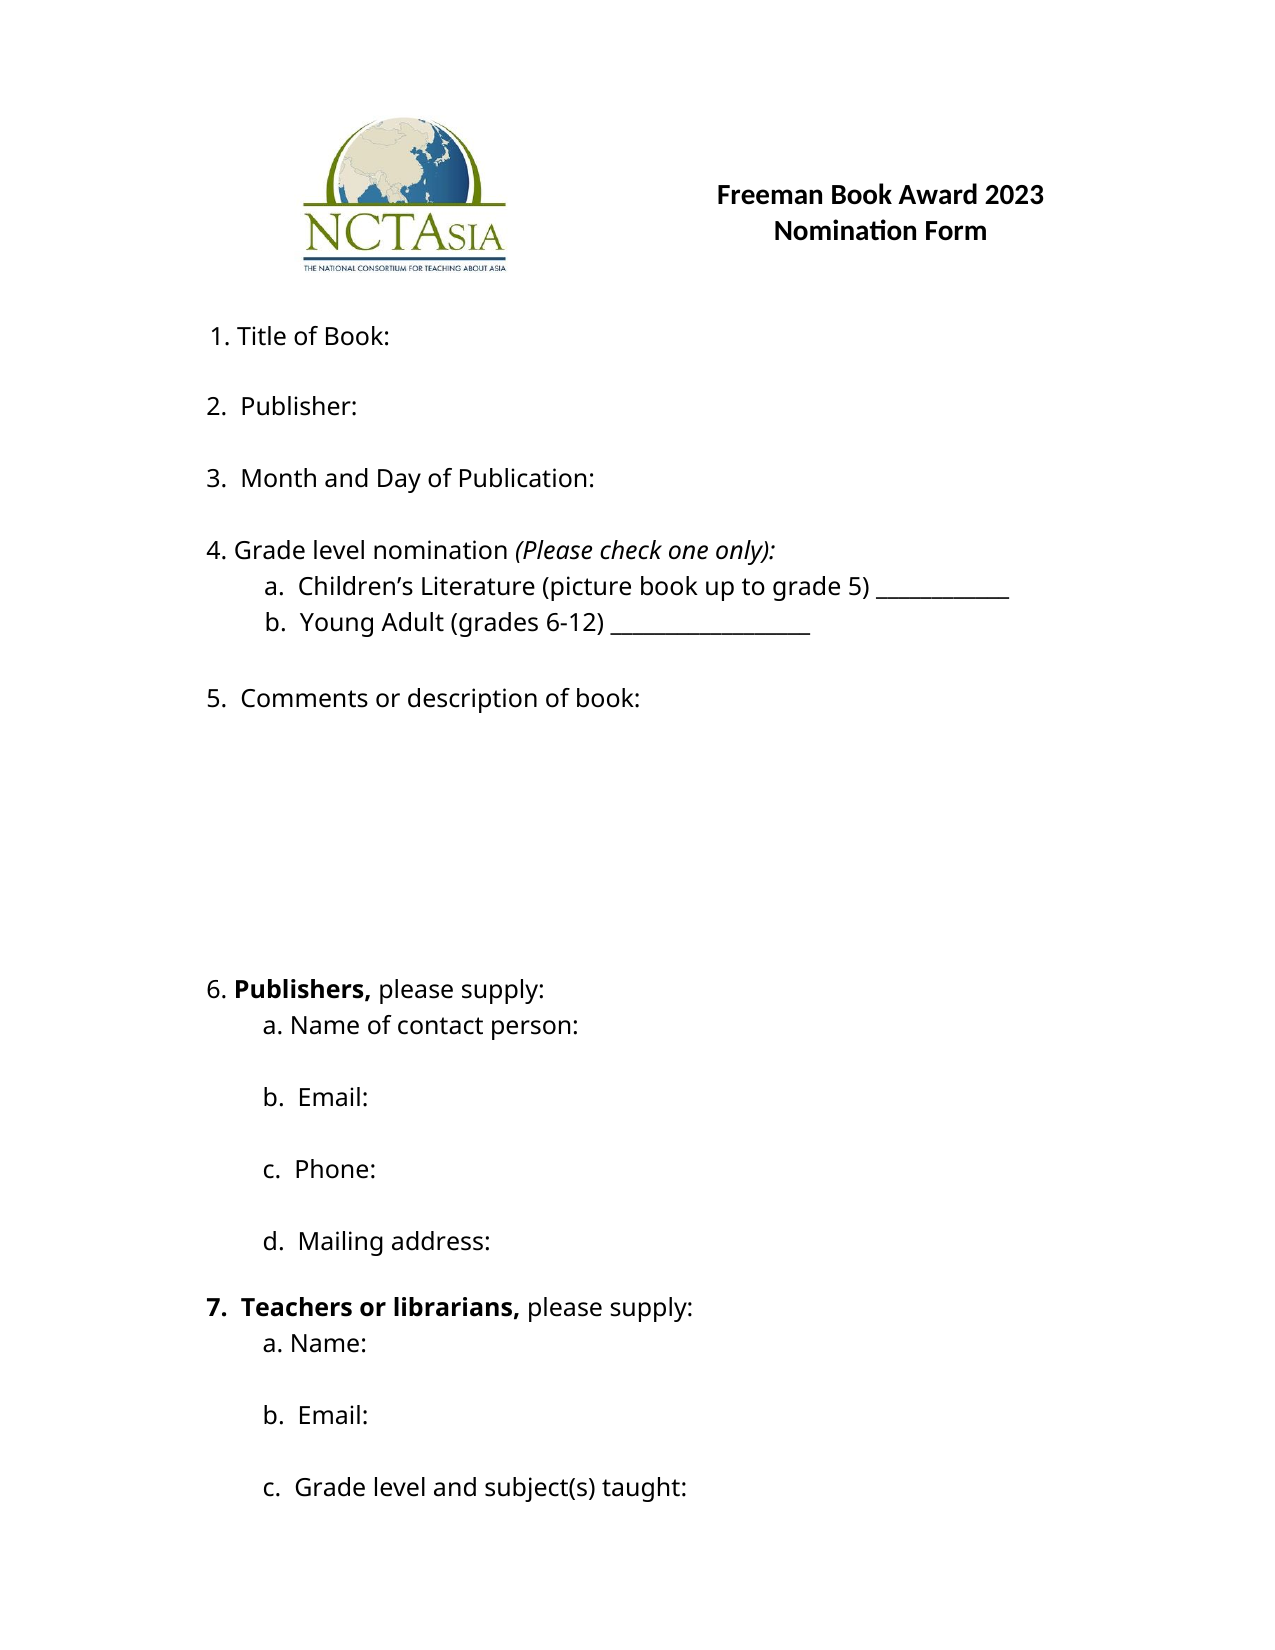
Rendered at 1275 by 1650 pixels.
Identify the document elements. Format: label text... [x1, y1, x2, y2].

text 3. Month and Day of Publication: [206, 461, 1125, 495]
text 5. Comments or description of book: [206, 680, 1125, 714]
picture [294, 105, 510, 273]
text d. Mailing address: [262, 1224, 1125, 1258]
text b. Young Adult (grades 6-12) __________________ [206, 605, 1125, 639]
text c. Grade level and subject(s) taught: [262, 1470, 1125, 1504]
text a. Name: [262, 1326, 1125, 1360]
text 2. Publisher: [206, 389, 1125, 423]
text 7. Teachers or librarians, please supply: [206, 1290, 1125, 1324]
text 4. Grade level nomination (Please check one only): [206, 533, 1125, 567]
text 1. Title of Book: [150, 319, 1125, 353]
table_header Freeman Book Award 2023 Nomination Form [637, 105, 1124, 319]
text b. Email: [262, 1080, 1125, 1114]
text c. Phone: [262, 1152, 1125, 1186]
text a. Name of contact person: [262, 1008, 1125, 1042]
text 6. Publishers, please supply: [206, 972, 1125, 1006]
table_header [150, 105, 637, 319]
text a. Children’s Literature (picture book up to grade 5) ____________ [225, 569, 1125, 603]
text b. Email: [262, 1398, 1125, 1432]
